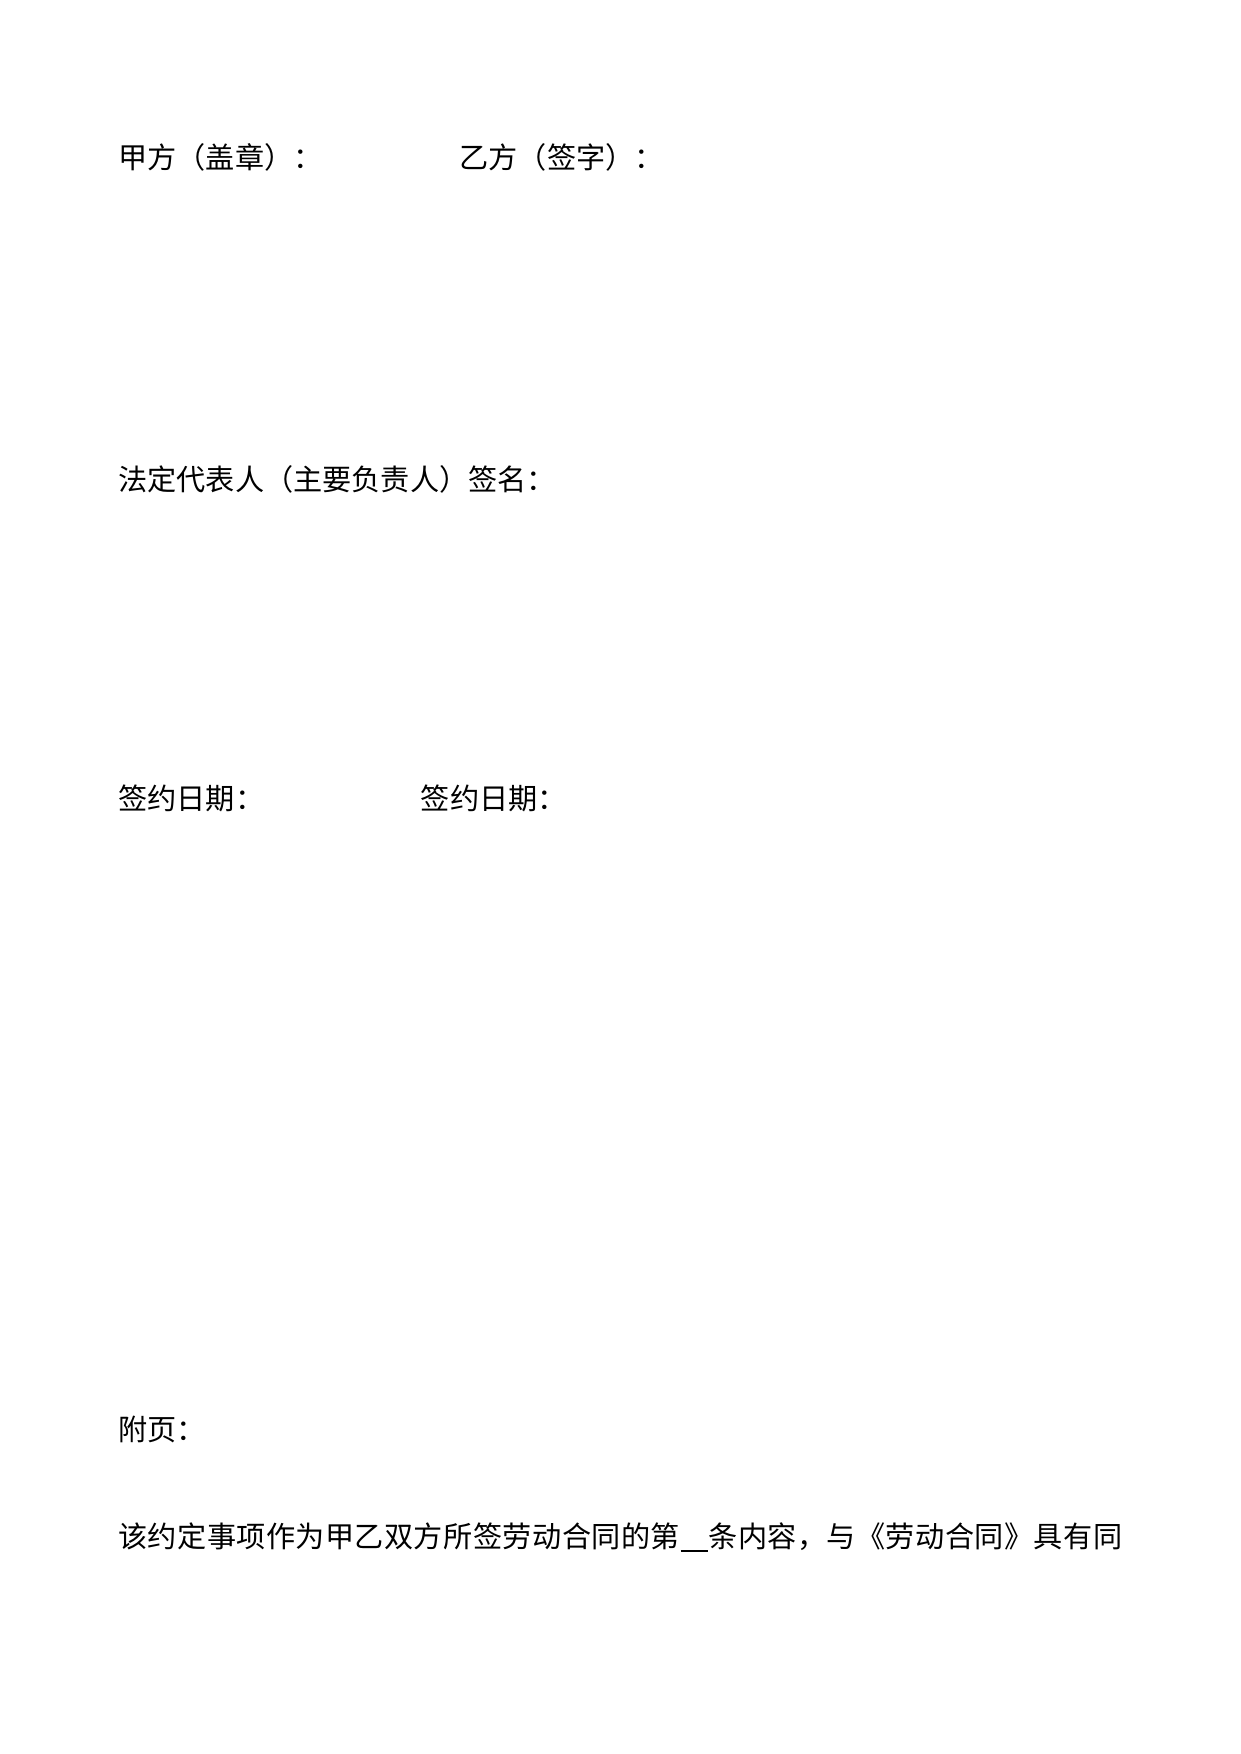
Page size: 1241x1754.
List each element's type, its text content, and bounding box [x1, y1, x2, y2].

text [118, 1502, 1122, 1567]
text 签约日期： 签约日期： [118, 764, 1122, 829]
text 法定代表人（主要负责人）签名： [118, 445, 1122, 510]
text 甲方（盖章）： 乙方（签字）： [118, 123, 1122, 188]
text 附页： [118, 1395, 1122, 1460]
